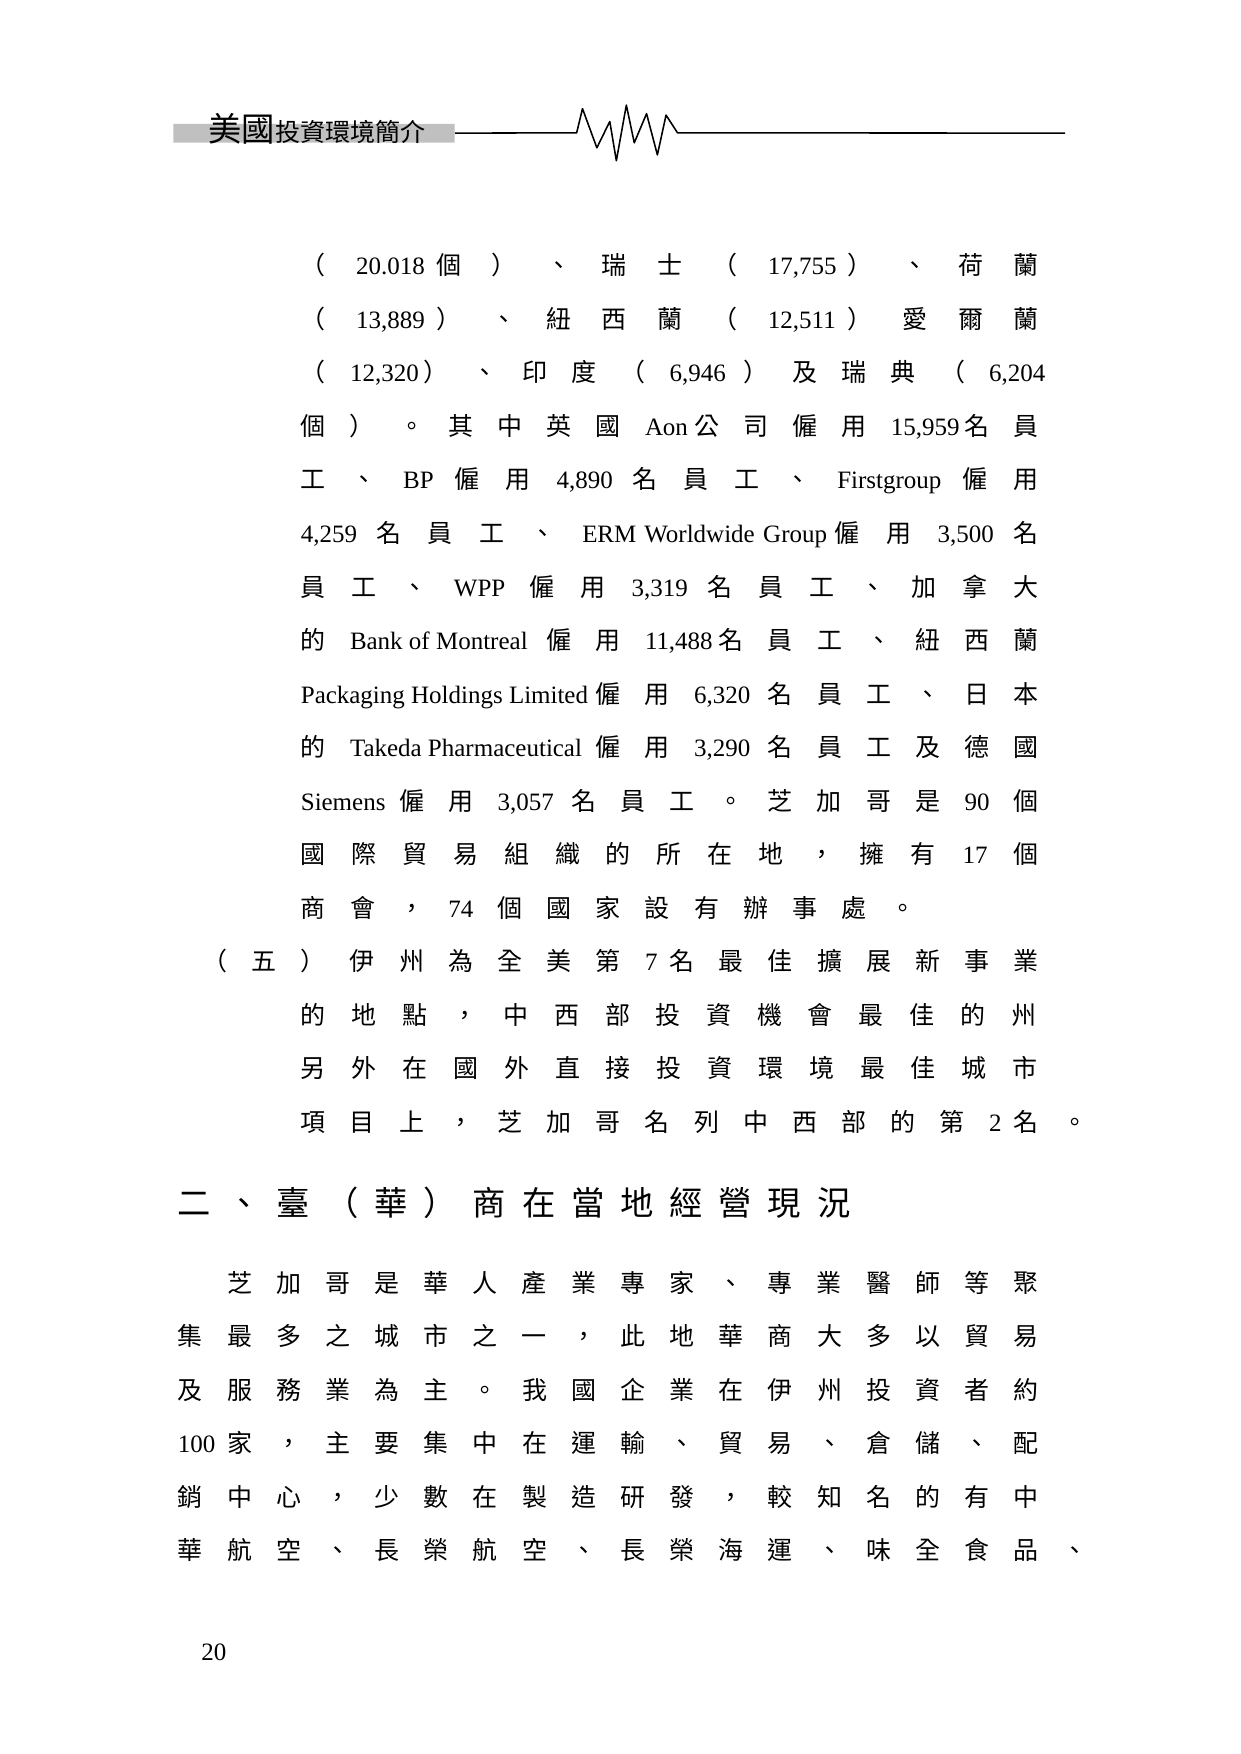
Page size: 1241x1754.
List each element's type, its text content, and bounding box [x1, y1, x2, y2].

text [202, 237, 1063, 933]
text （五）伊州為全美第7名最佳擴展新事業的地點，中西部投資機會最佳的州。另外在國外直接投資環境最佳城市項目上，芝加哥名列中西部的第2名。 [202, 933, 1063, 1147]
text 二、臺（華）商在當地經營現況 [178, 1174, 1063, 1228]
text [178, 1254, 1063, 1576]
